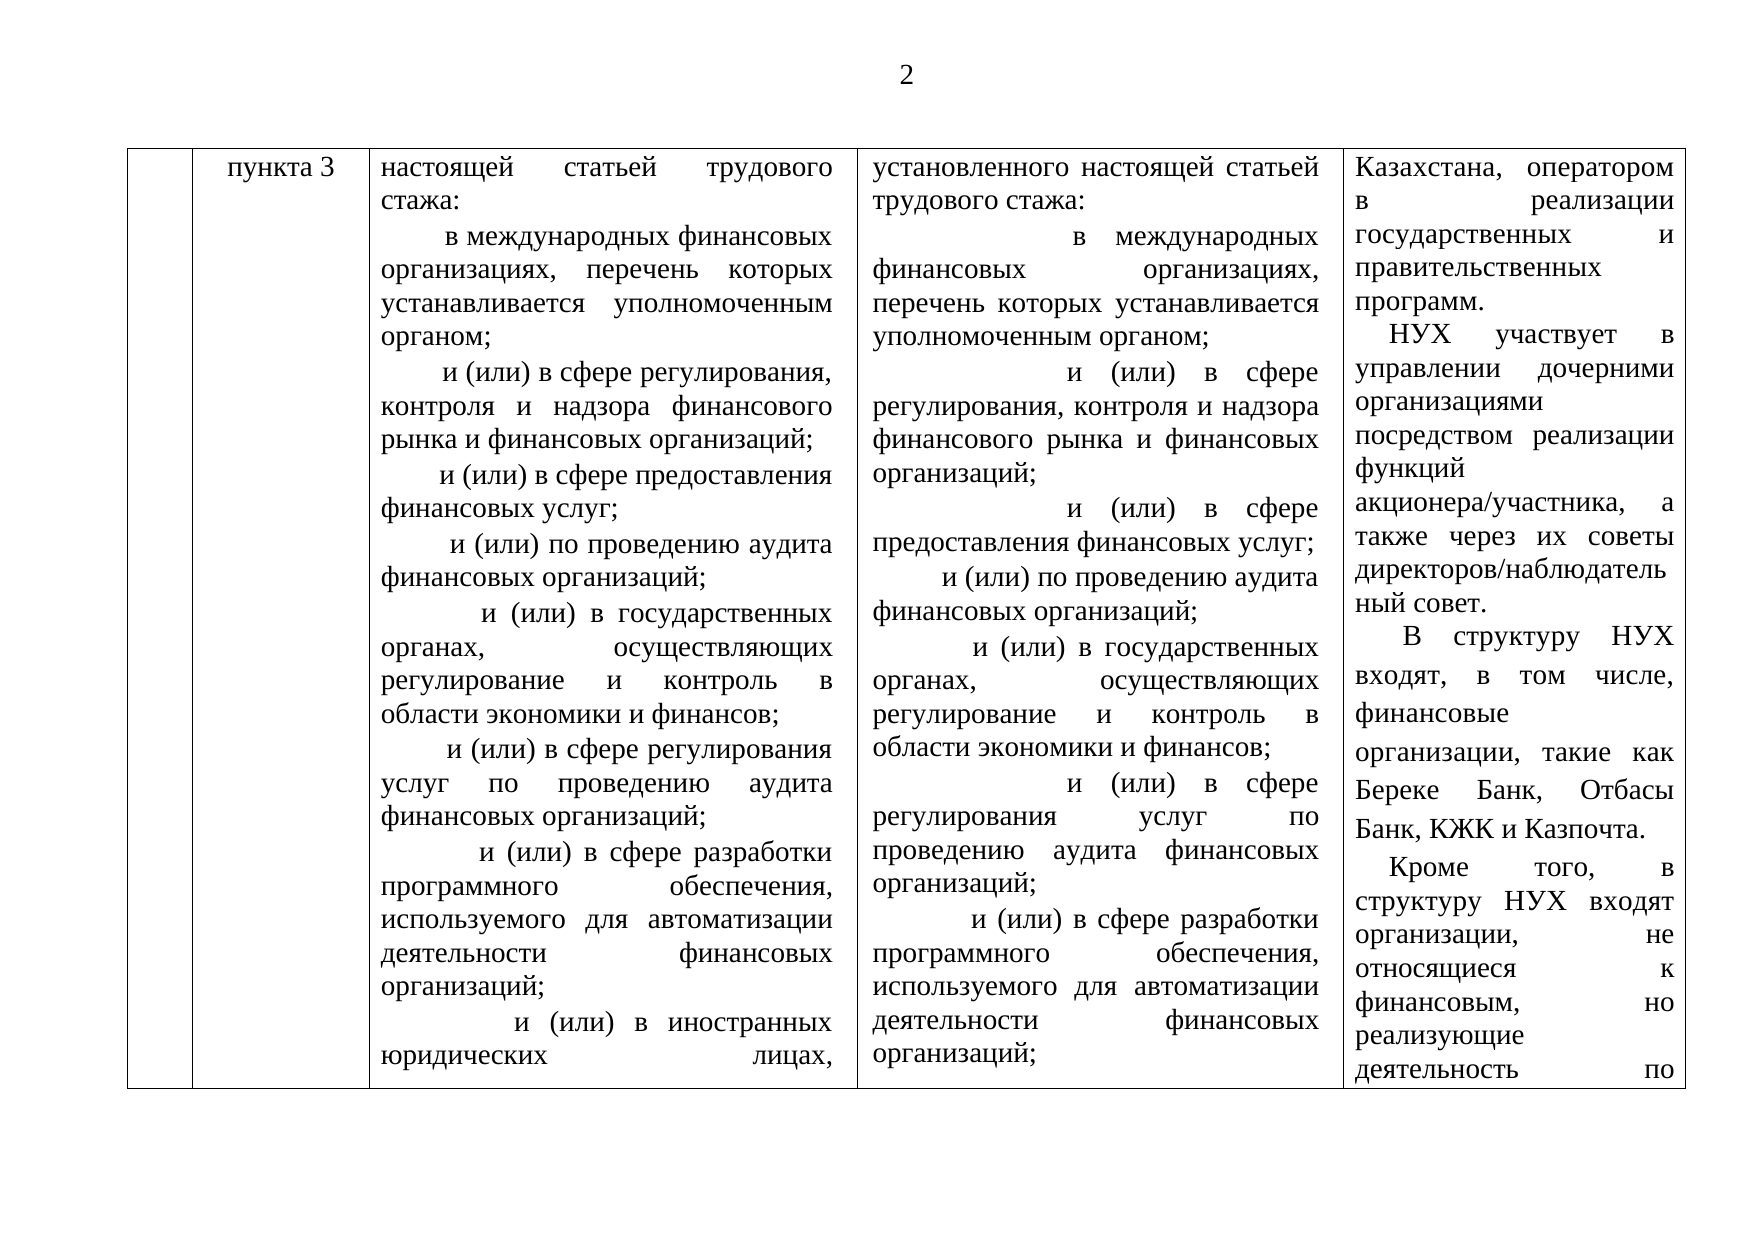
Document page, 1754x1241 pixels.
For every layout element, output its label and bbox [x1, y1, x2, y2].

table_cell [858, 149, 1343, 1088]
table_cell [1344, 149, 1685, 1088]
table_cell [193, 149, 369, 1088]
table_cell [370, 149, 857, 1088]
table_cell [128, 149, 192, 1088]
